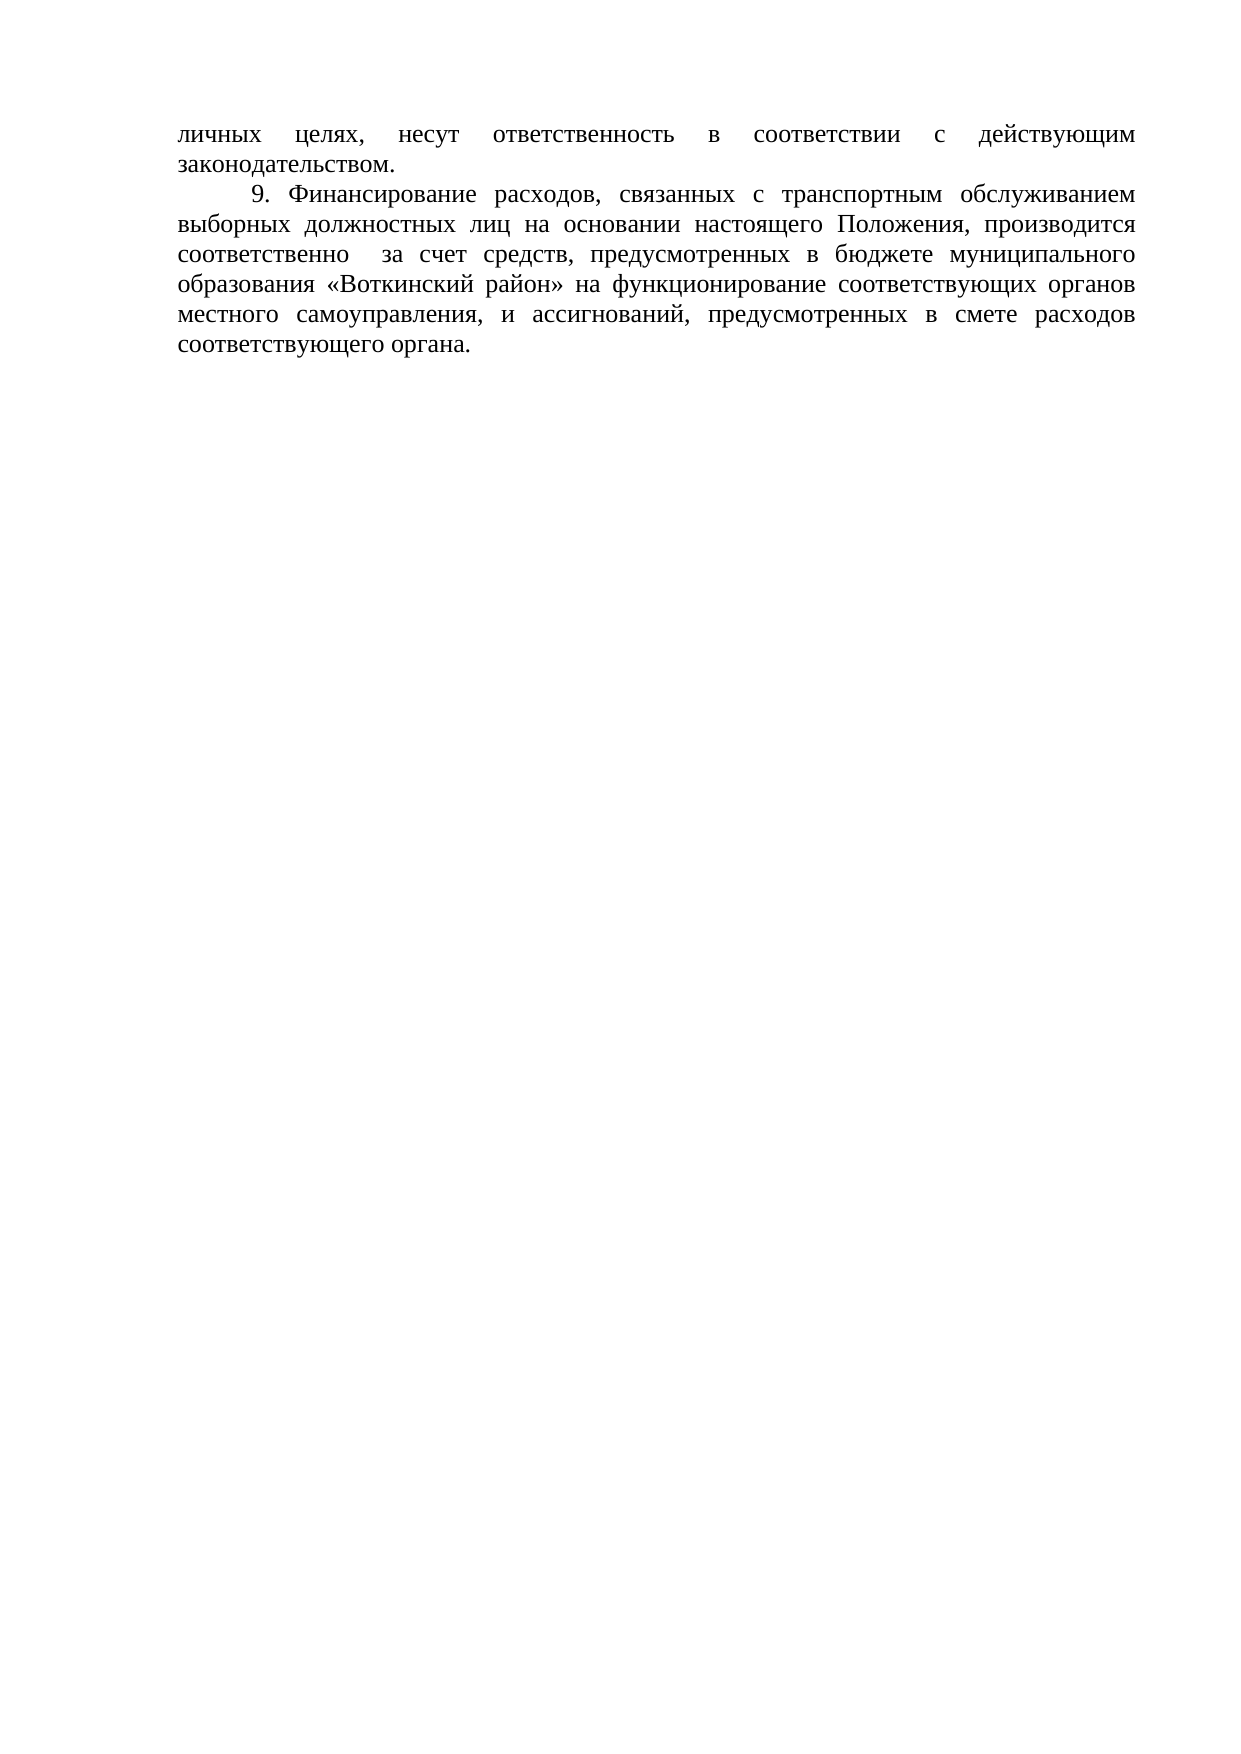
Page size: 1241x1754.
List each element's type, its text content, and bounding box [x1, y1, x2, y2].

text 9. Финансирование расходов, связанных с транспортным обслуживанием выборных должностных лиц на основании настоящего Положения, производится соответственно за счет средств, предусмотренных в бюджете муниципального образования «Воткинский район» на функционирование соответствующих органов местного самоуправления, и ассигнований, предусмотренных в смете расходов соответствующего органа. [177, 178, 1137, 358]
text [177, 118, 1137, 178]
